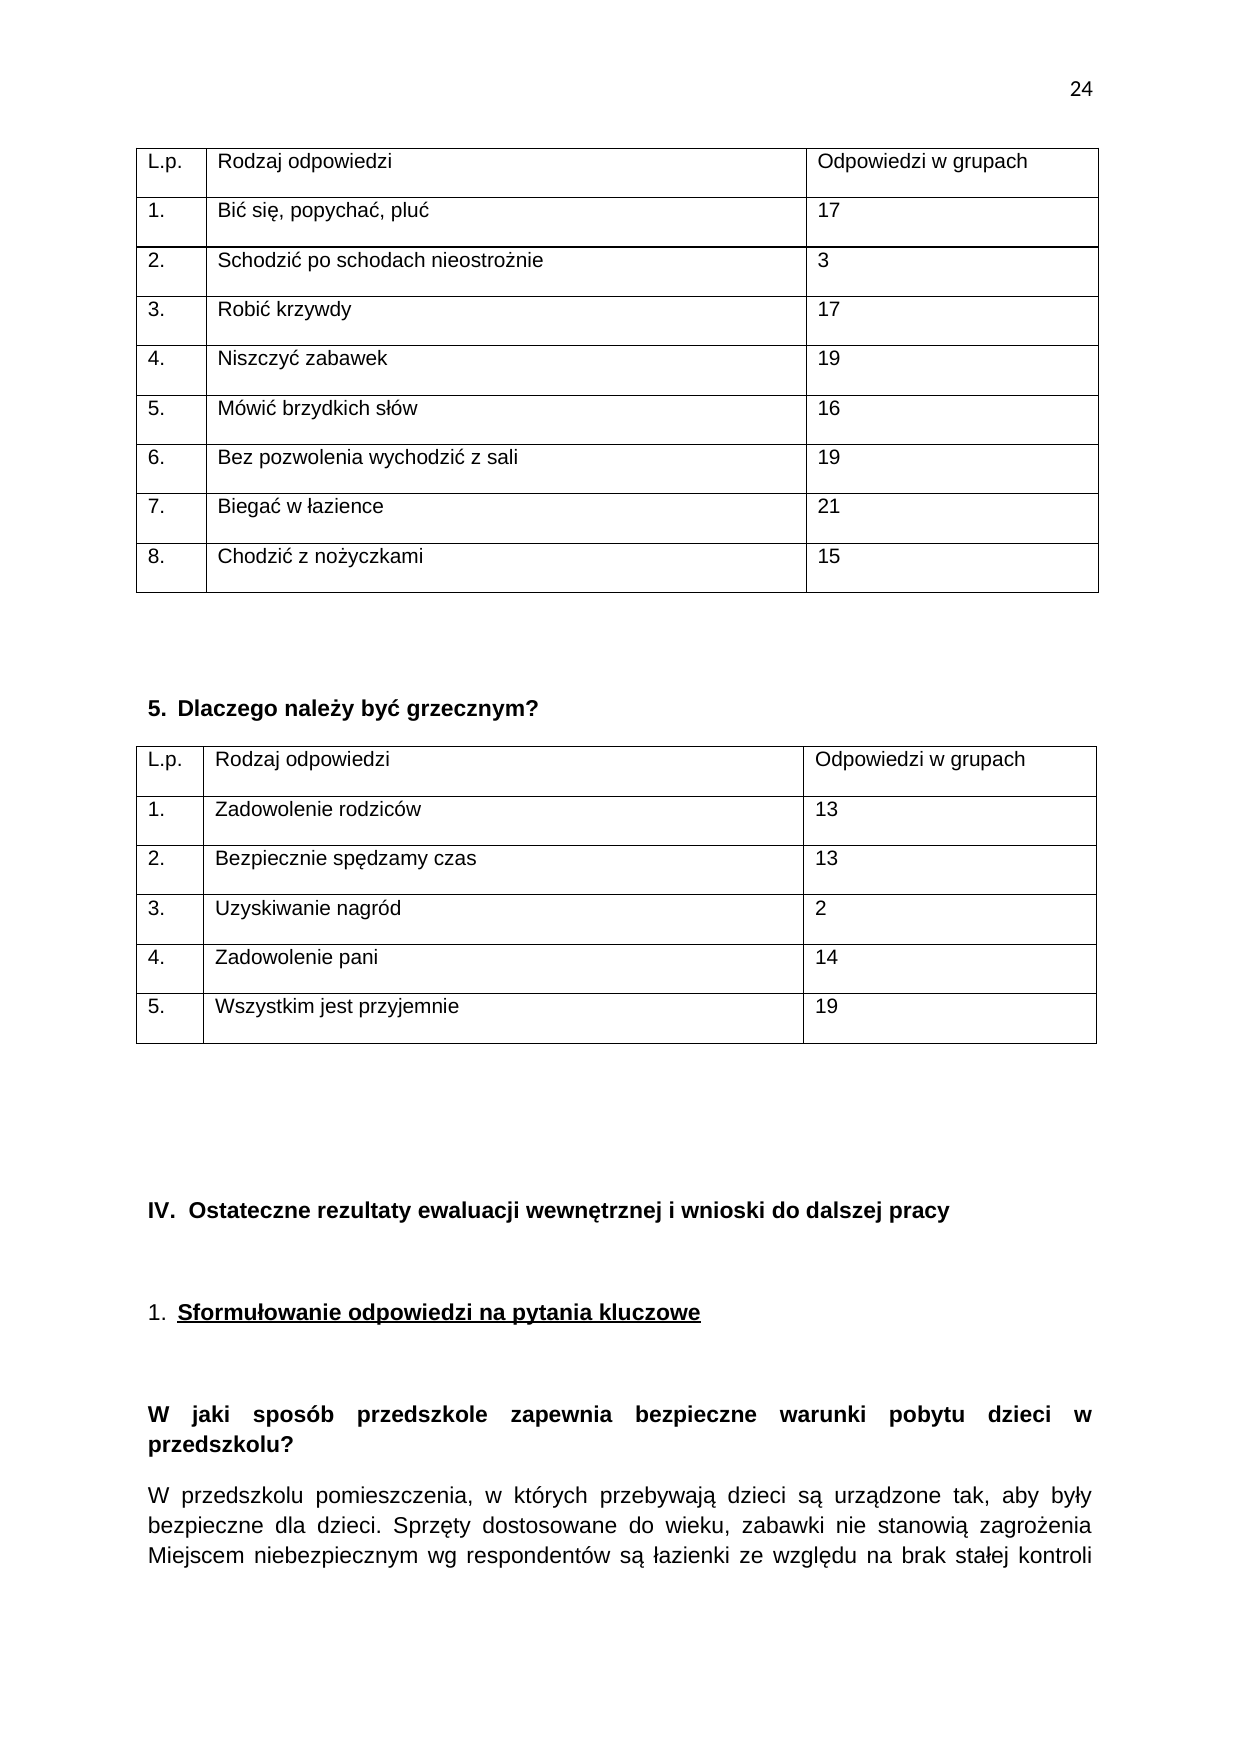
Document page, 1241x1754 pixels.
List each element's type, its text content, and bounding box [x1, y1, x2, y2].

table_header L.p. [137, 149, 206, 197]
table_cell 17 [807, 198, 1098, 246]
table_cell 4. [137, 945, 203, 993]
table_cell 13 [804, 846, 1096, 894]
table_cell 3. [137, 297, 206, 345]
text W jaki sposób przedszkole zapewnia bezpieczne warunki pobytu dzieci w przedszkolu? [148, 1401, 1093, 1457]
table_cell 16 [807, 396, 1098, 444]
table_cell 19 [804, 994, 1096, 1042]
table_cell 1. [137, 198, 206, 246]
table_cell 4. [137, 346, 206, 394]
table_cell Uzyskiwanie nagród [204, 895, 803, 944]
text IV. Ostateczne rezultaty ewaluacji wewnętrznej i wnioski do dalszej pracy [148, 1197, 1093, 1223]
table_cell 21 [807, 494, 1098, 543]
table_cell Schodzić po schodach nieostrożnie [207, 248, 806, 296]
table_cell Chodzić z nożyczkami [207, 544, 806, 592]
table_cell Bezpiecznie spędzamy czas [204, 846, 803, 894]
table_cell 3 [807, 248, 1098, 296]
table_cell Bez pozwolenia wychodzić z sali [207, 445, 806, 493]
table_cell 2. [137, 846, 203, 894]
table_cell 19 [807, 445, 1098, 493]
table_cell Zadowolenie rodziców [204, 797, 803, 845]
table_header Odpowiedzi w grupach [804, 747, 1096, 796]
table_header Rodzaj odpowiedzi [207, 149, 806, 197]
table_cell 1. [137, 797, 203, 845]
table_cell Biegać w łazience [207, 494, 806, 543]
list Sformułowanie odpowiedzi na pytania kluczowe [148, 1299, 1093, 1325]
table_cell 6. [137, 445, 206, 493]
table_cell 2. [137, 248, 206, 296]
table_header Odpowiedzi w grupach [807, 149, 1098, 197]
table_cell 8. [137, 544, 206, 592]
table_cell 13 [804, 797, 1096, 845]
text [148, 1482, 1093, 1569]
table_header Rodzaj odpowiedzi [204, 747, 803, 796]
table_header L.p. [137, 747, 203, 796]
table_cell Niszczyć zabawek [207, 346, 806, 394]
table_cell 15 [807, 544, 1098, 592]
table_cell 5. [137, 396, 206, 444]
table_cell Mówić brzydkich słów [207, 396, 806, 444]
table_cell 7. [137, 494, 206, 543]
table_cell Wszystkim jest przyjemnie [204, 994, 803, 1042]
table_cell Zadowolenie pani [204, 945, 803, 993]
table_cell 3. [137, 895, 203, 944]
table_cell 14 [804, 945, 1096, 993]
table_cell Bić się, popychać, pluć [207, 198, 806, 246]
list Dlaczego należy być grzecznym? [148, 695, 1093, 721]
table_cell 17 [807, 297, 1098, 345]
table_cell 2 [804, 895, 1096, 944]
table_cell Robić krzywdy [207, 297, 806, 345]
table_cell 19 [807, 346, 1098, 394]
table_cell 5. [137, 994, 203, 1042]
